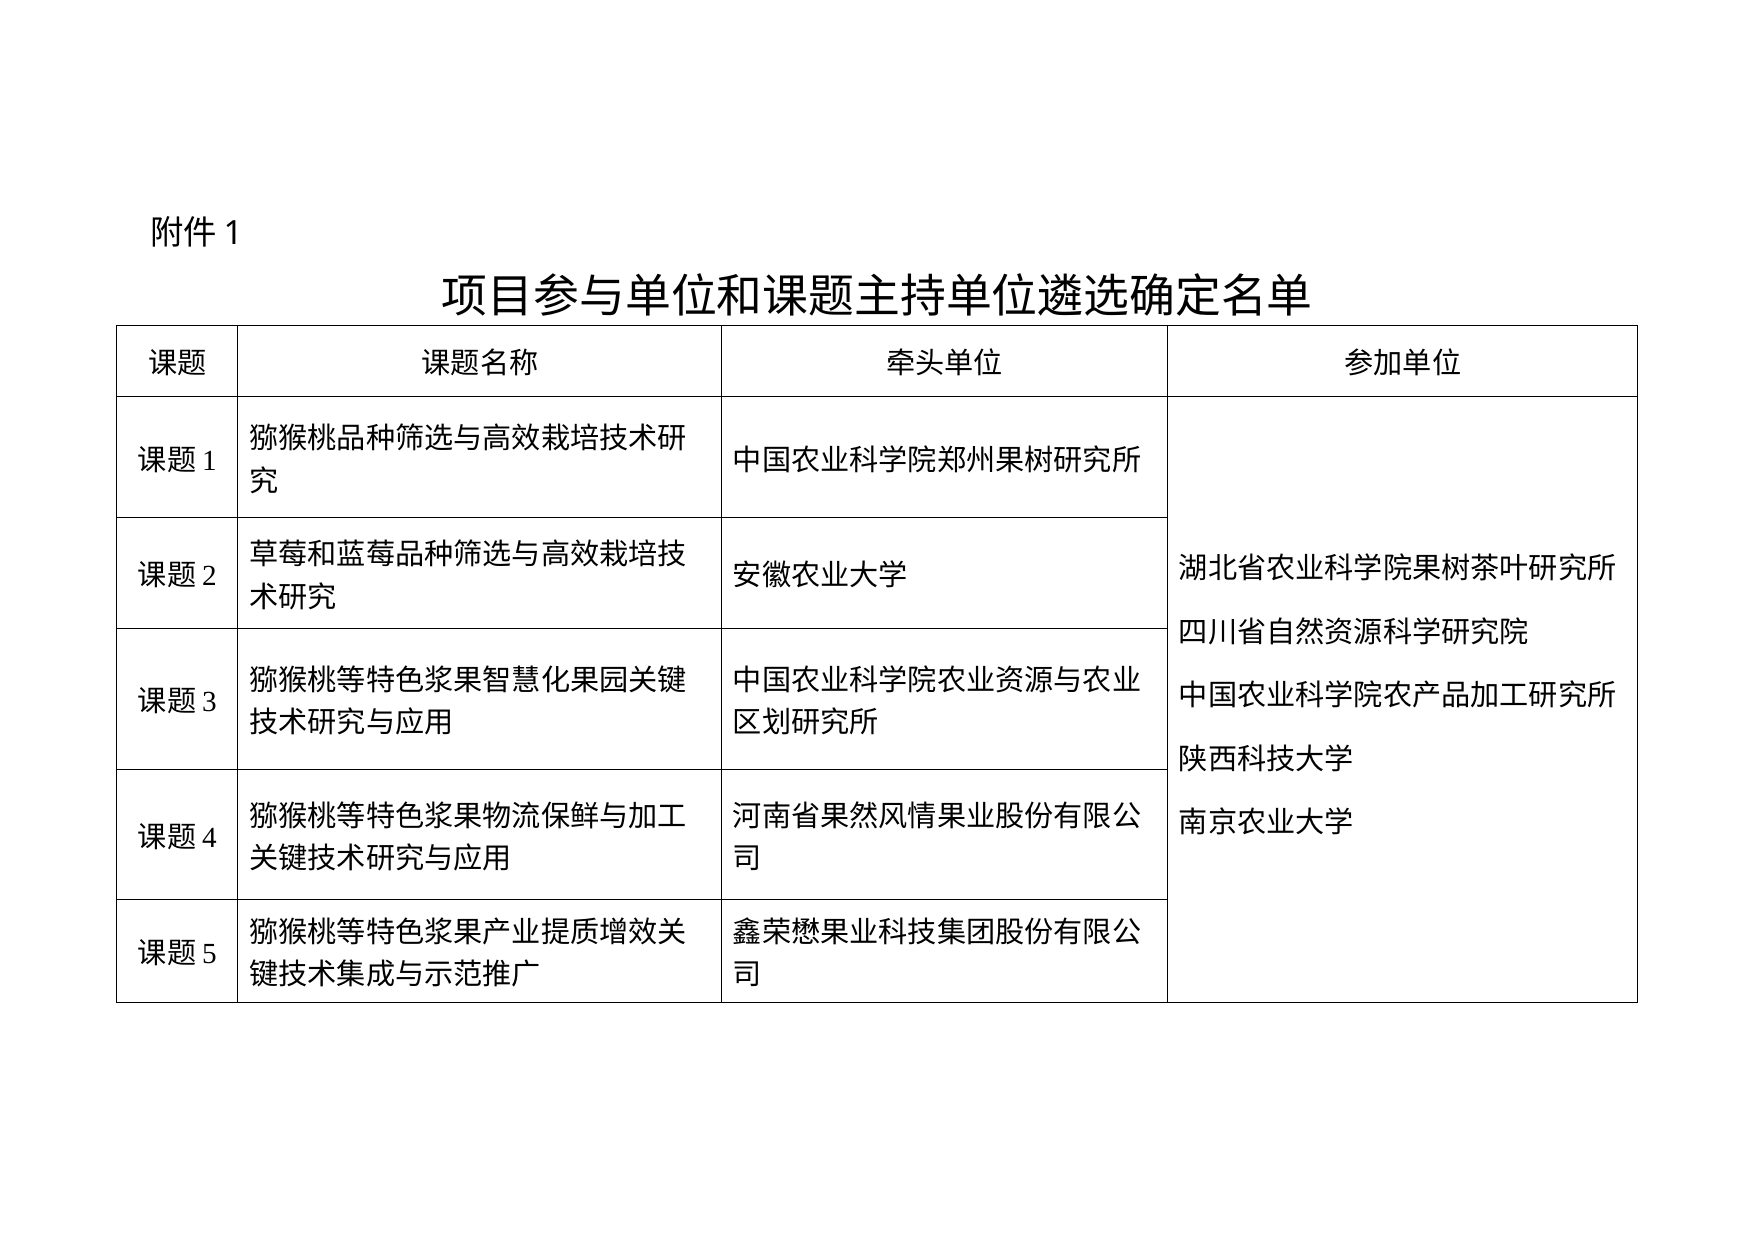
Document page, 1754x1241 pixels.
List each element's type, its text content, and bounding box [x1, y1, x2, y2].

table_cell 猕猴桃等特色浆果物流保鲜与加工关键技术研究与应用 [238, 770, 721, 899]
table_cell 猕猴桃品种筛选与高效栽培技术研究 [238, 397, 721, 517]
table_header 牵头单位 [722, 326, 1167, 396]
table_header 课题 [117, 326, 237, 396]
table_cell 猕猴桃等特色浆果智慧化果园关键技术研究与应用 [238, 629, 721, 769]
text 附件1 [150, 198, 1604, 263]
table_cell 鑫荣懋果业科技集团股份有限公司 [722, 900, 1167, 1002]
table_header 参加单位 [1168, 326, 1637, 396]
table_cell 猕猴桃等特色浆果产业提质增效关键技术集成与示范推广 [238, 900, 721, 1002]
table_header 课题名称 [238, 326, 721, 396]
table_cell 课题4 [117, 770, 237, 899]
table_cell 河南省果然风情果业股份有限公司 [722, 770, 1167, 899]
text 项目参与单位和课题主持单位遴选确定名单 [150, 263, 1604, 325]
table_cell 课题3 [117, 629, 237, 769]
table_cell 课题1 [117, 397, 237, 517]
table_cell 中国农业科学院郑州果树研究所 [722, 397, 1167, 517]
table_cell 课题5 [117, 900, 237, 1002]
table_cell 草莓和蓝莓品种筛选与高效栽培技术研究 [238, 518, 721, 628]
table_cell 课题2 [117, 518, 237, 628]
table_cell 中国农业科学院农业资源与农业区划研究所 [722, 629, 1167, 769]
table_cell 湖北省农业科学院果树茶叶研究所 四川省自然资源科学研究院 中国农业科学院农产品加工研究所 陕西科技大学 南京农业大学 [1168, 397, 1637, 1002]
table_cell 安徽农业大学 [722, 518, 1167, 628]
